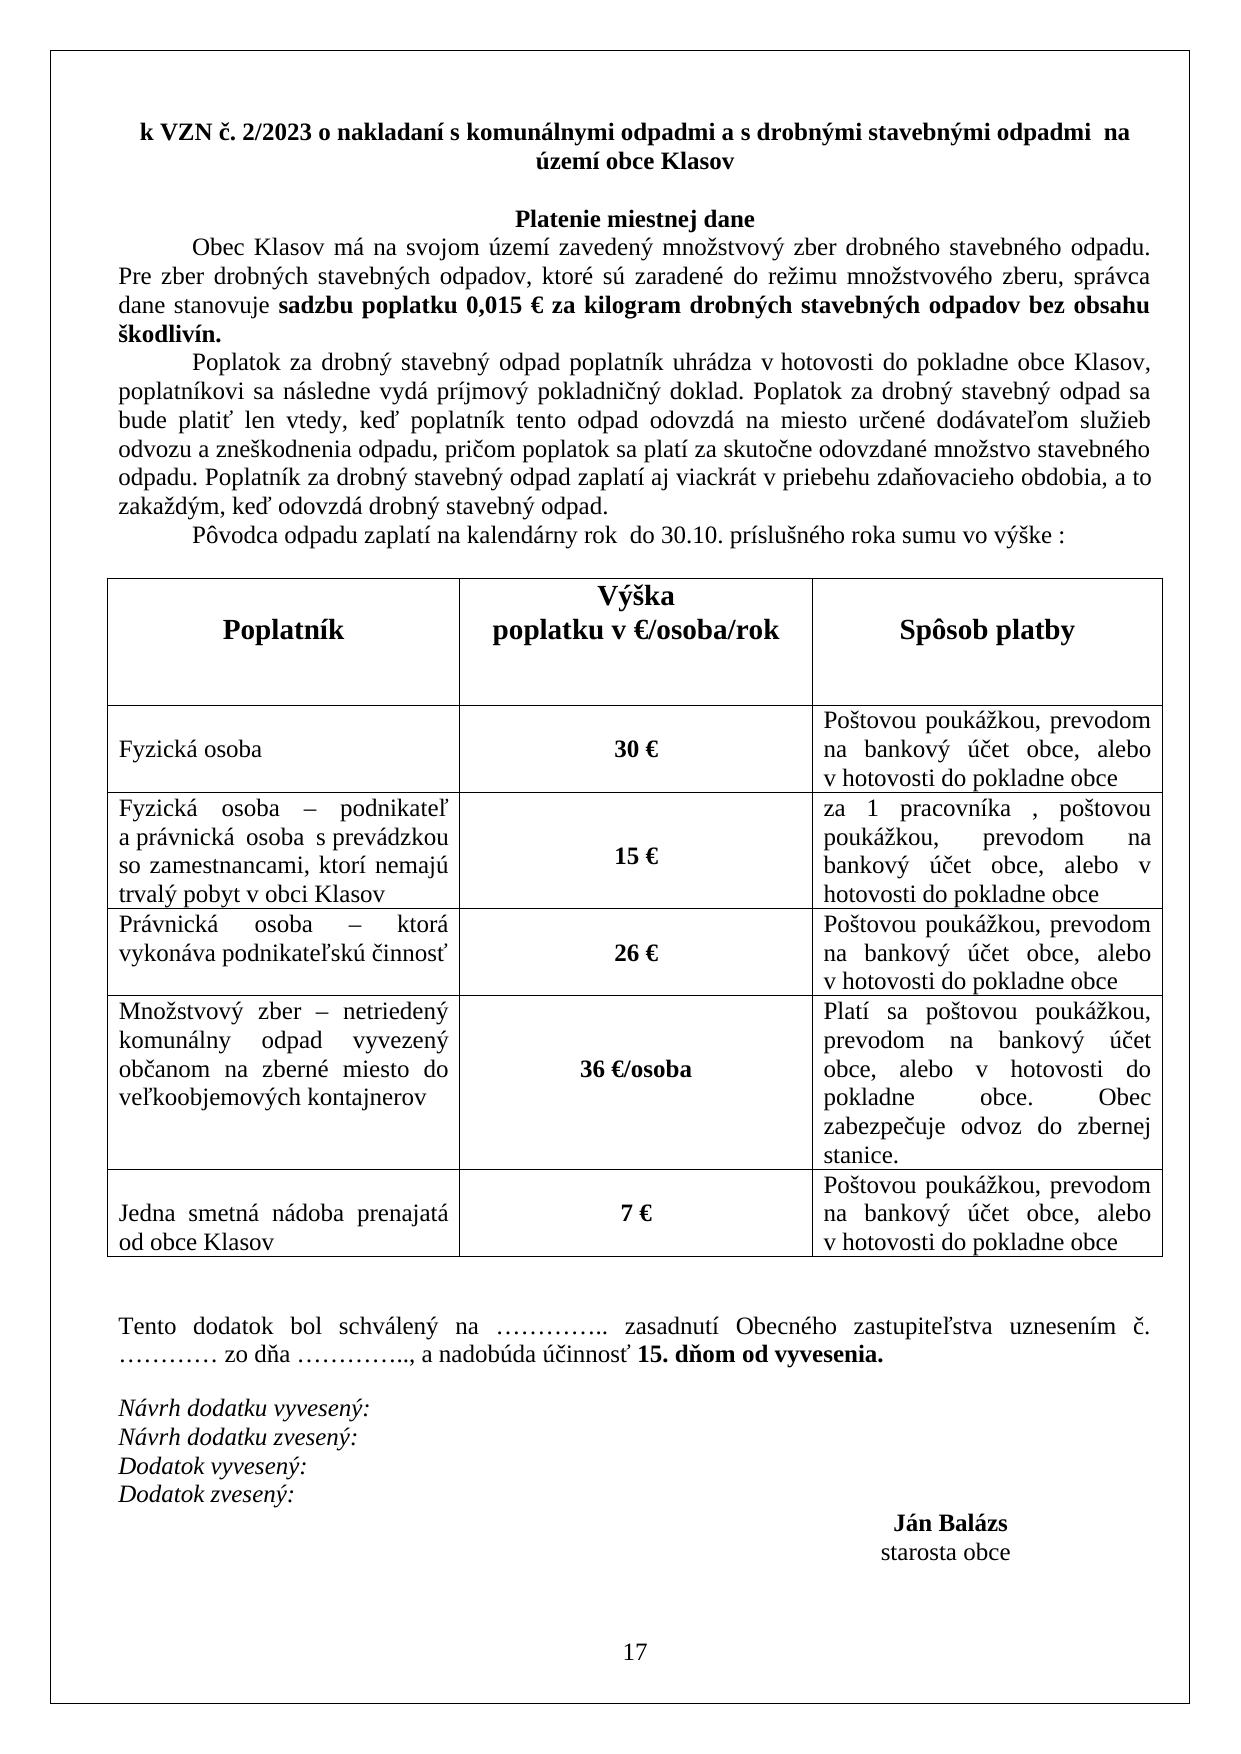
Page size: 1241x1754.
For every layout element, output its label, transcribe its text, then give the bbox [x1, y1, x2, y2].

table_cell 7 € [460, 1170, 812, 1256]
table_cell Poštovou poukážkou, prevodom na bankový účet obce, alebo v hotovosti do pokladne obce [813, 706, 1162, 792]
table_cell 15 € [460, 793, 812, 908]
text Poplatok za drobný stavebný odpad poplatník uhrádza v hotovosti do pokladne obce Klasov, poplatníkovi sa následne vydá príjmový pokladničný doklad. Poplatok za drobný stavebný odpad sa bude platiť len vtedy, keď poplatník tento odpad odovzdá na miesto určené dodávateľom služieb odvozu a zneškodnenia odpadu, pričom poplatok sa platí za skutočne odovzdané množstvo stavebného odpadu. Poplatník za drobný stavebný odpad zaplatí aj viackrát v priebehu zdaňovacieho obdobia, a to zakaždým, keď odovzdá drobný stavebný odpad. [118, 347, 1152, 520]
table_cell Fyzická osoba [108, 706, 459, 792]
table_header Výška poplatku v €/osoba/rok [460, 579, 812, 704]
table_cell Fyzická osoba – podnikateľ a právnická osoba s prevádzkou so zamestnancami, ktorí nemajú trvalý pobyt v obci Klasov [108, 793, 459, 908]
text Tento dodatok bol schválený na ………….. zasadnutí Obecného zastupiteľstva uznesením č. ………… zo dňa ………….., a nadobúda účinnosť 15. dňom od vyvesenia. [118, 1311, 1152, 1368]
text Pôvodca odpadu zaplatí na kalendárny rok do 30.10. príslušného roka sumu vo výške : [118, 520, 1152, 549]
table_cell Poštovou poukážkou, prevodom na bankový účet obce, alebo v hotovosti do pokladne obce [813, 1170, 1162, 1256]
text k VZN č. 2/2023 o nakladaní s komunálnymi odpadmi a s drobnými stavebnými odpadmi na území obce Klasov [118, 89, 1152, 175]
table_cell 36 €/osoba [460, 996, 812, 1169]
table_cell Jedna smetná nádoba prenajatá od obce Klasov [108, 1170, 459, 1256]
table_header Spôsob platby [813, 579, 1162, 704]
table_cell 30 € [460, 706, 812, 792]
table_cell Právnická osoba – ktorá vykonáva podnikateľskú činnosť [108, 909, 459, 995]
table_cell Platí sa poštovou poukážkou, prevodom na bankový účet obce, alebo v hotovosti do pokladne obce. Obec zabezpečuje odvoz do zbernej stanice. [813, 996, 1162, 1169]
table_cell za 1 pracovníka , poštovou poukážkou, prevodom na bankový účet obce, alebo v hotovosti do pokladne obce [813, 793, 1162, 908]
text Obec Klasov má na svojom území zavedený množstvový zber drobného stavebného odpadu. Pre zber drobných stavebných odpadov, ktoré sú zaradené do režimu množstvového zberu, správca dane stanovuje sadzbu poplatku 0,015 € za kilogram drobných stavebných odpadov bez obsahu škodlivín. [118, 232, 1152, 347]
table_header Poplatník [108, 579, 459, 704]
table_cell Množstvový zber – netriedený komunálny odpad vyvezený občanom na zberné miesto do veľkoobjemových kontajnerov [108, 996, 459, 1169]
text Ján Balázs [118, 1508, 1152, 1537]
table_cell Poštovou poukážkou, prevodom na bankový účet obce, alebo v hotovosti do pokladne obce [813, 909, 1162, 995]
text Návrh dodatku vyvesený: Návrh dodatku zvesený: Dodatok vyvesený: Dodatok zvesený: [118, 1393, 1152, 1508]
table_cell 26 € [460, 909, 812, 995]
text Platenie miestnej dane [118, 204, 1152, 232]
text starosta obce [118, 1537, 1152, 1566]
